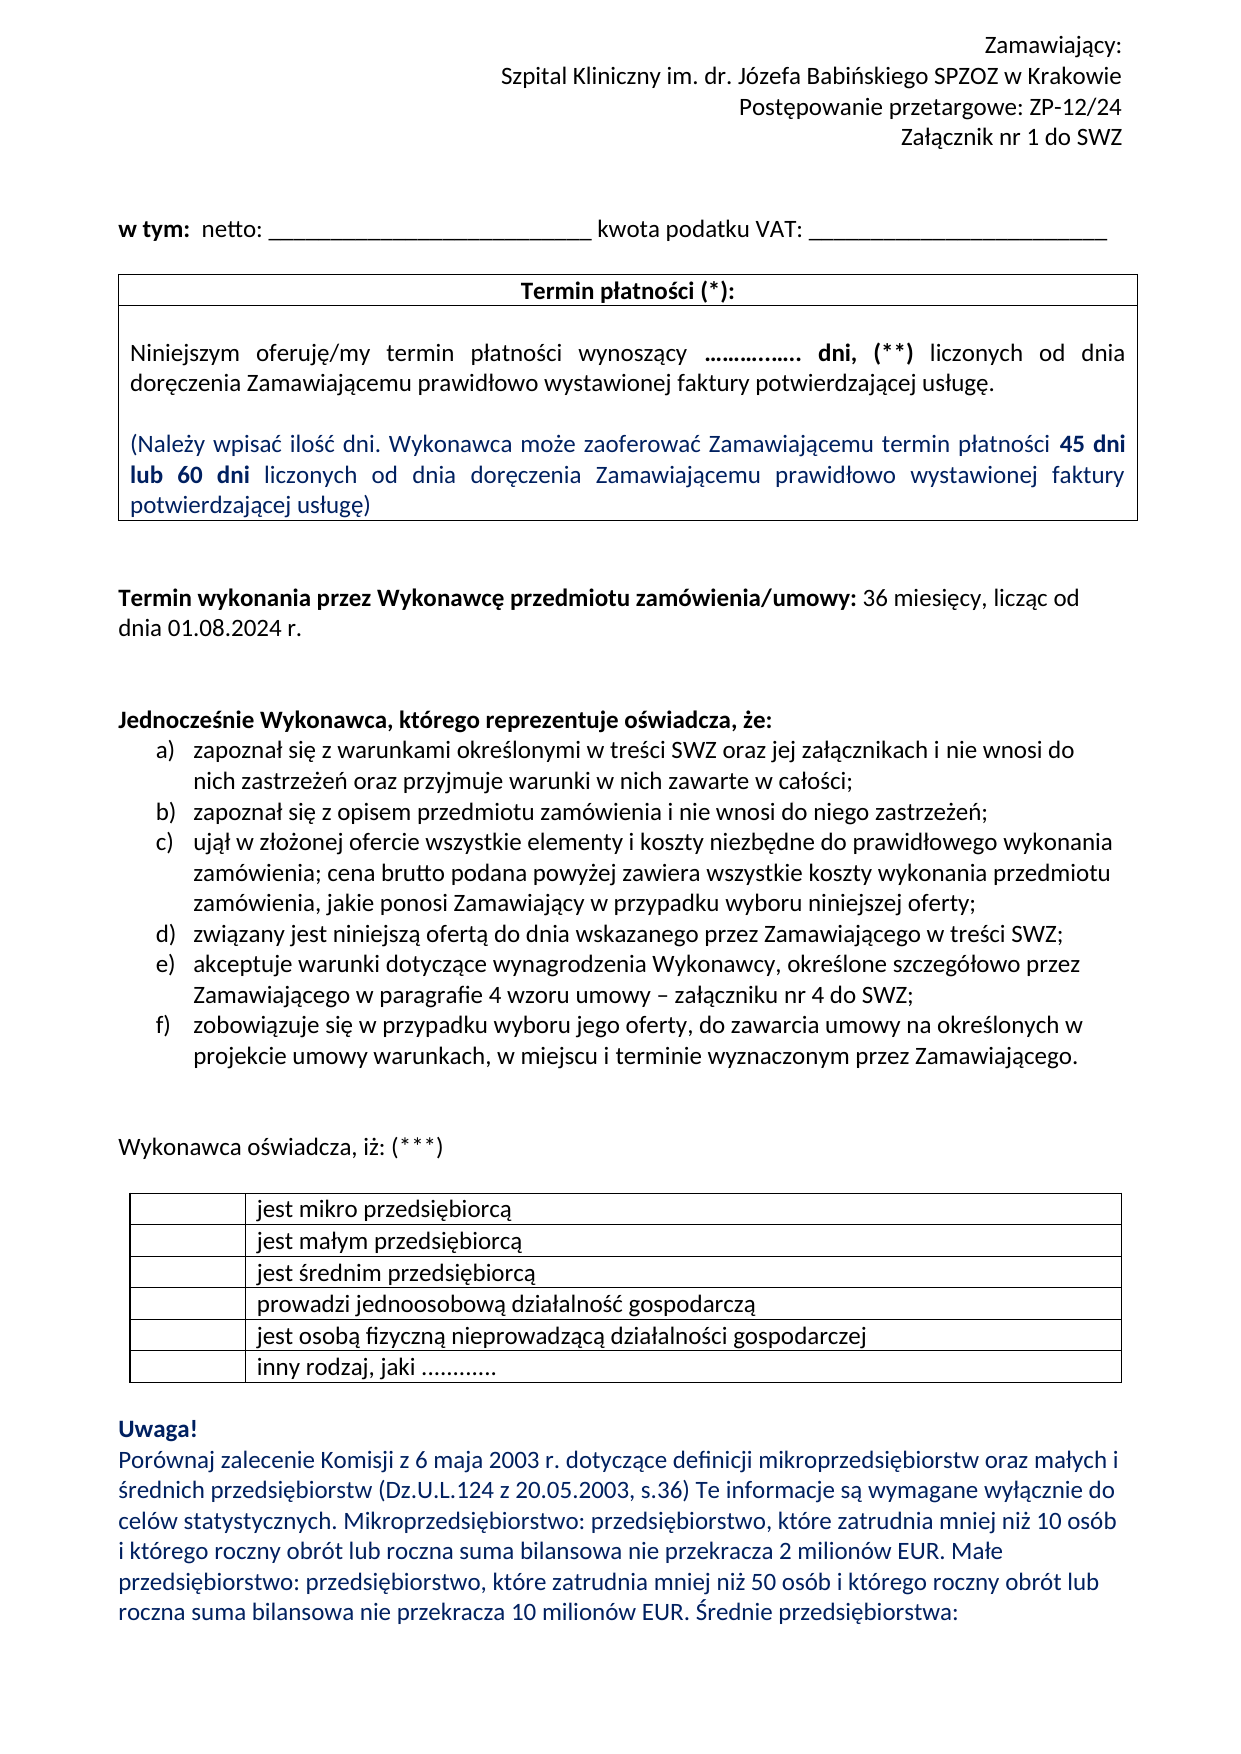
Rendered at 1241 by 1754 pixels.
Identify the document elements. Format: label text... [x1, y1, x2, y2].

table_cell [131, 1351, 245, 1382]
table_cell [131, 1225, 245, 1256]
list ujął w złożonej ofercie wszystkie elementy i koszty niezbędne do prawidłowego wykonania zamówienia; cena brutto podana powyżej zawiera wszystkie koszty wykonania przedmiotu zamówienia, jakie ponosi Zamawiający w przypadku wyboru niniejszej oferty; [156, 826, 1122, 918]
list zobowiązuje się w przypadku wyboru jego oferty, do zawarcia umowy na określonych w projekcie umowy warunkach, w miejscu i terminie wyznaczonym przez Zamawiającego. [156, 1009, 1122, 1070]
table_cell [131, 1320, 245, 1350]
table_cell [131, 1257, 245, 1287]
table_cell Niniejszym oferuję/my termin płatności wynoszący ………..….. dni, (**) liczonych od dnia doręczenia Zamawiającemu prawidłowo wystawionej faktury potwierdzającej usługę. (Należy wpisać ilość dni. Wykonawca może zaoferować Zamawiającemu termin płatności 45 dni lub 60 dni liczonych od dnia doręczenia Zamawiającemu prawidłowo wystawionej faktury potwierdzającej usługę) [119, 306, 1137, 520]
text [118, 1444, 1122, 1627]
list zapoznał się z warunkami określonymi w treści SWZ oraz jej załącznikach i nie wnosi do nich zastrzeżeń oraz przyjmuje warunki w nich zawarte w całości; [156, 735, 1122, 796]
list zapoznał się z opisem przedmiotu zamówienia i nie wnosi do niego zastrzeżeń; [156, 796, 1122, 826]
table_cell jest osobą fizyczną nieprowadzącą działalności gospodarczej [246, 1320, 1121, 1350]
list związany jest niniejszą ofertą do dnia wskazanego przez Zamawiającego w treści SWZ; [156, 918, 1122, 948]
list akceptuje warunki dotyczące wynagrodzenia Wykonawcy, określone szczegółowo przez Zamawiającego w paragrafie 4 wzoru umowy – załączniku nr 4 do SWZ; [156, 948, 1122, 1009]
table_cell [131, 1288, 245, 1319]
text Uwaga! [118, 1413, 1122, 1444]
text Jednocześnie Wykonawca, którego reprezentuje oświadcza, że: [118, 704, 1122, 735]
table_header Termin płatności (*): [119, 275, 1137, 305]
table_header jest mikro przedsiębiorcą [246, 1194, 1121, 1224]
table_cell inny rodzaj, jaki ............ [246, 1351, 1121, 1382]
text w tym: netto: __________________________ kwota podatku VAT: ________________________ [118, 213, 1122, 243]
text Wykonawca oświadcza, iż: (***) [118, 1131, 1122, 1162]
table_cell jest małym przedsiębiorcą [246, 1225, 1121, 1256]
text Termin wykonania przez Wykonawcę przedmiotu zamówienia/umowy: 36 miesięcy, licząc od dnia 01.08.2024 r. [118, 582, 1122, 643]
table_header [131, 1194, 245, 1224]
table_cell jest średnim przedsiębiorcą [246, 1257, 1121, 1287]
table_cell prowadzi jednoosobową działalność gospodarczą [246, 1288, 1121, 1319]
